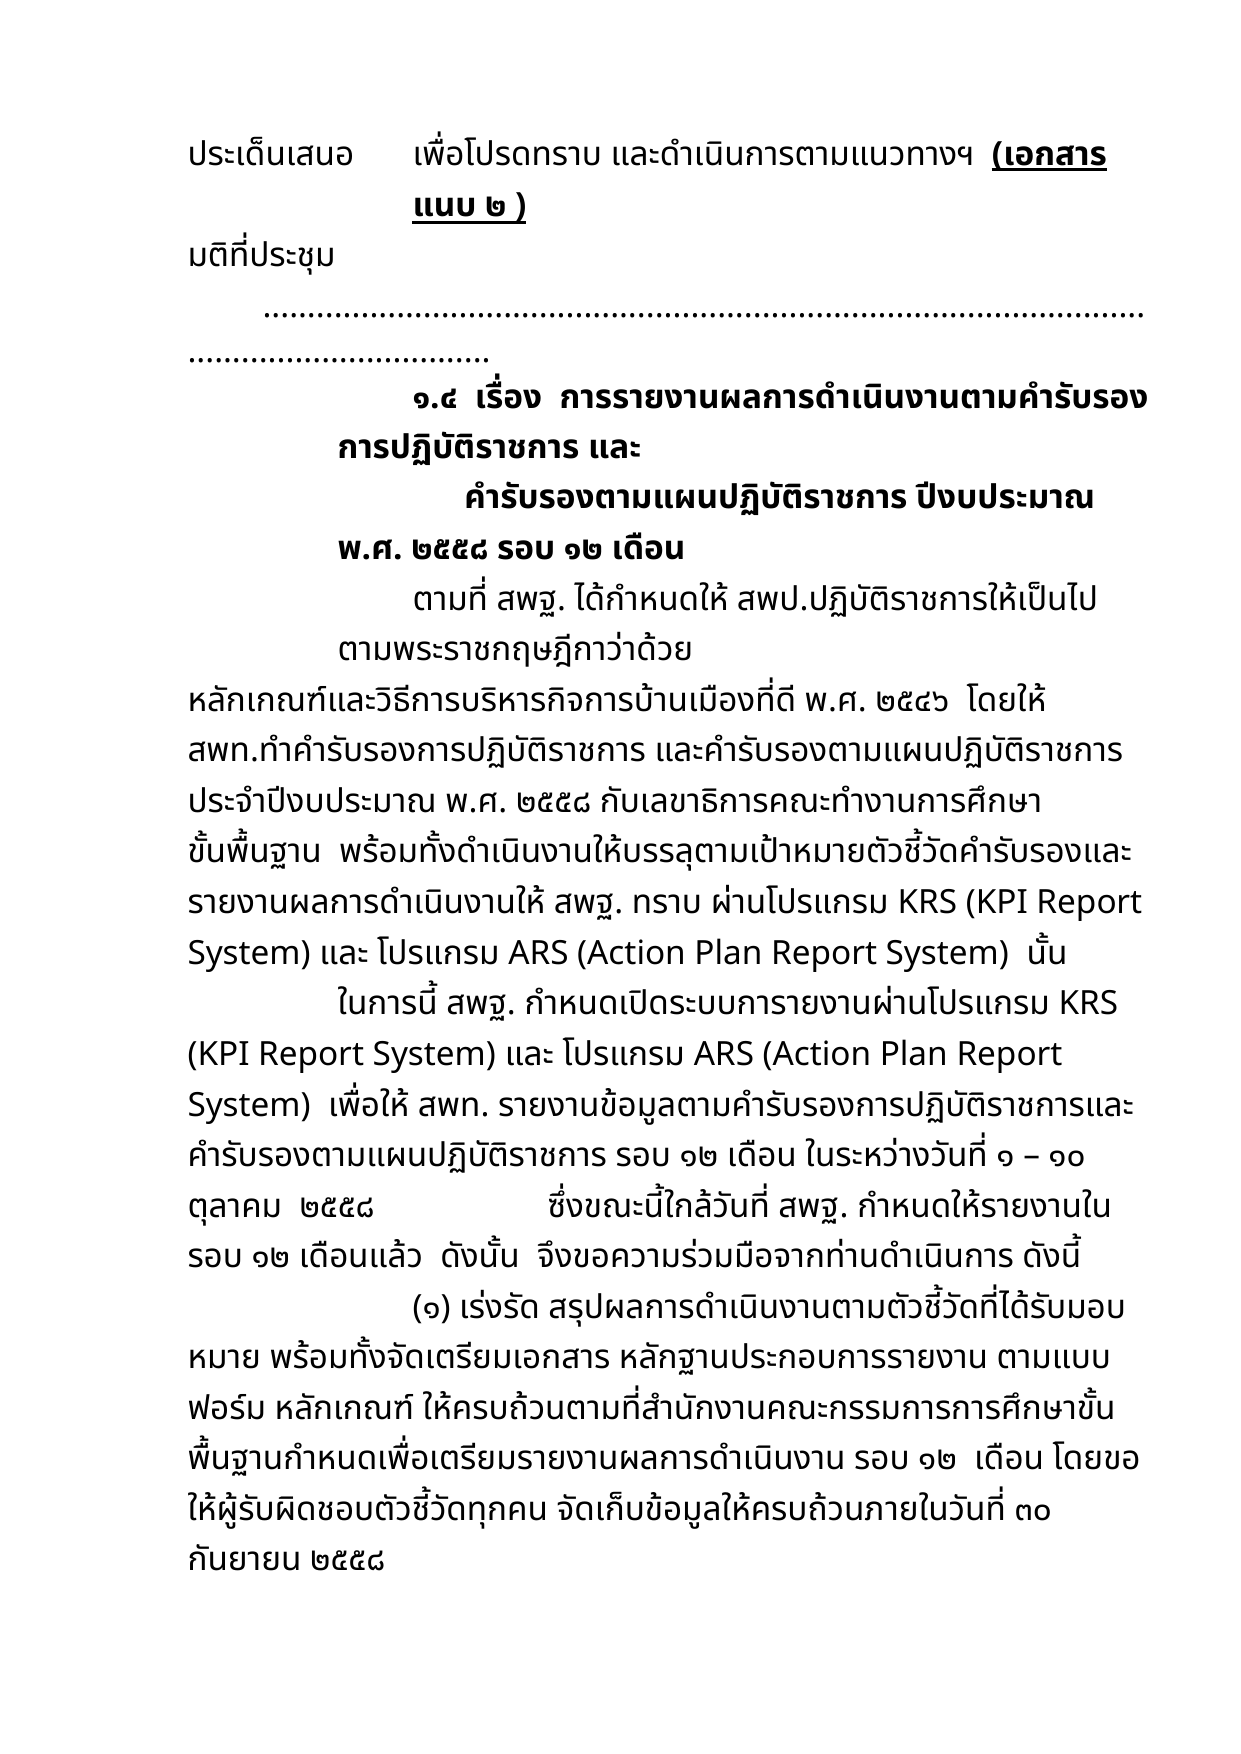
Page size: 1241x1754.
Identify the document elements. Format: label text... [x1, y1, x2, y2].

title มติที่ประชุม ..................................................................................................................................... [187, 231, 1152, 372]
title ประเด็นเสนอ เพื่อโปรดทราบ และดำเนินการตามแนวทางฯ (เอกสารแนบ ๒ ) [187, 130, 1152, 231]
title ๑.๔ เรื่อง การรายงานผลการดำเนินงานตามคำรับรองการปฏิบัติราชการ และ [337, 372, 1152, 473]
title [187, 676, 1152, 1586]
title คำรับรองตามแผนปฏิบัติราชการ ปีงบประมาณ พ.ศ. ๒๕๕๘ รอบ ๑๒ เดือน [337, 473, 1152, 574]
title ตามที่ สพฐ. ได้กำหนดให้ สพป.ปฏิบัติราชการให้เป็นไปตามพระราชกฤษฎีกาว่าด้วย [337, 574, 1152, 676]
